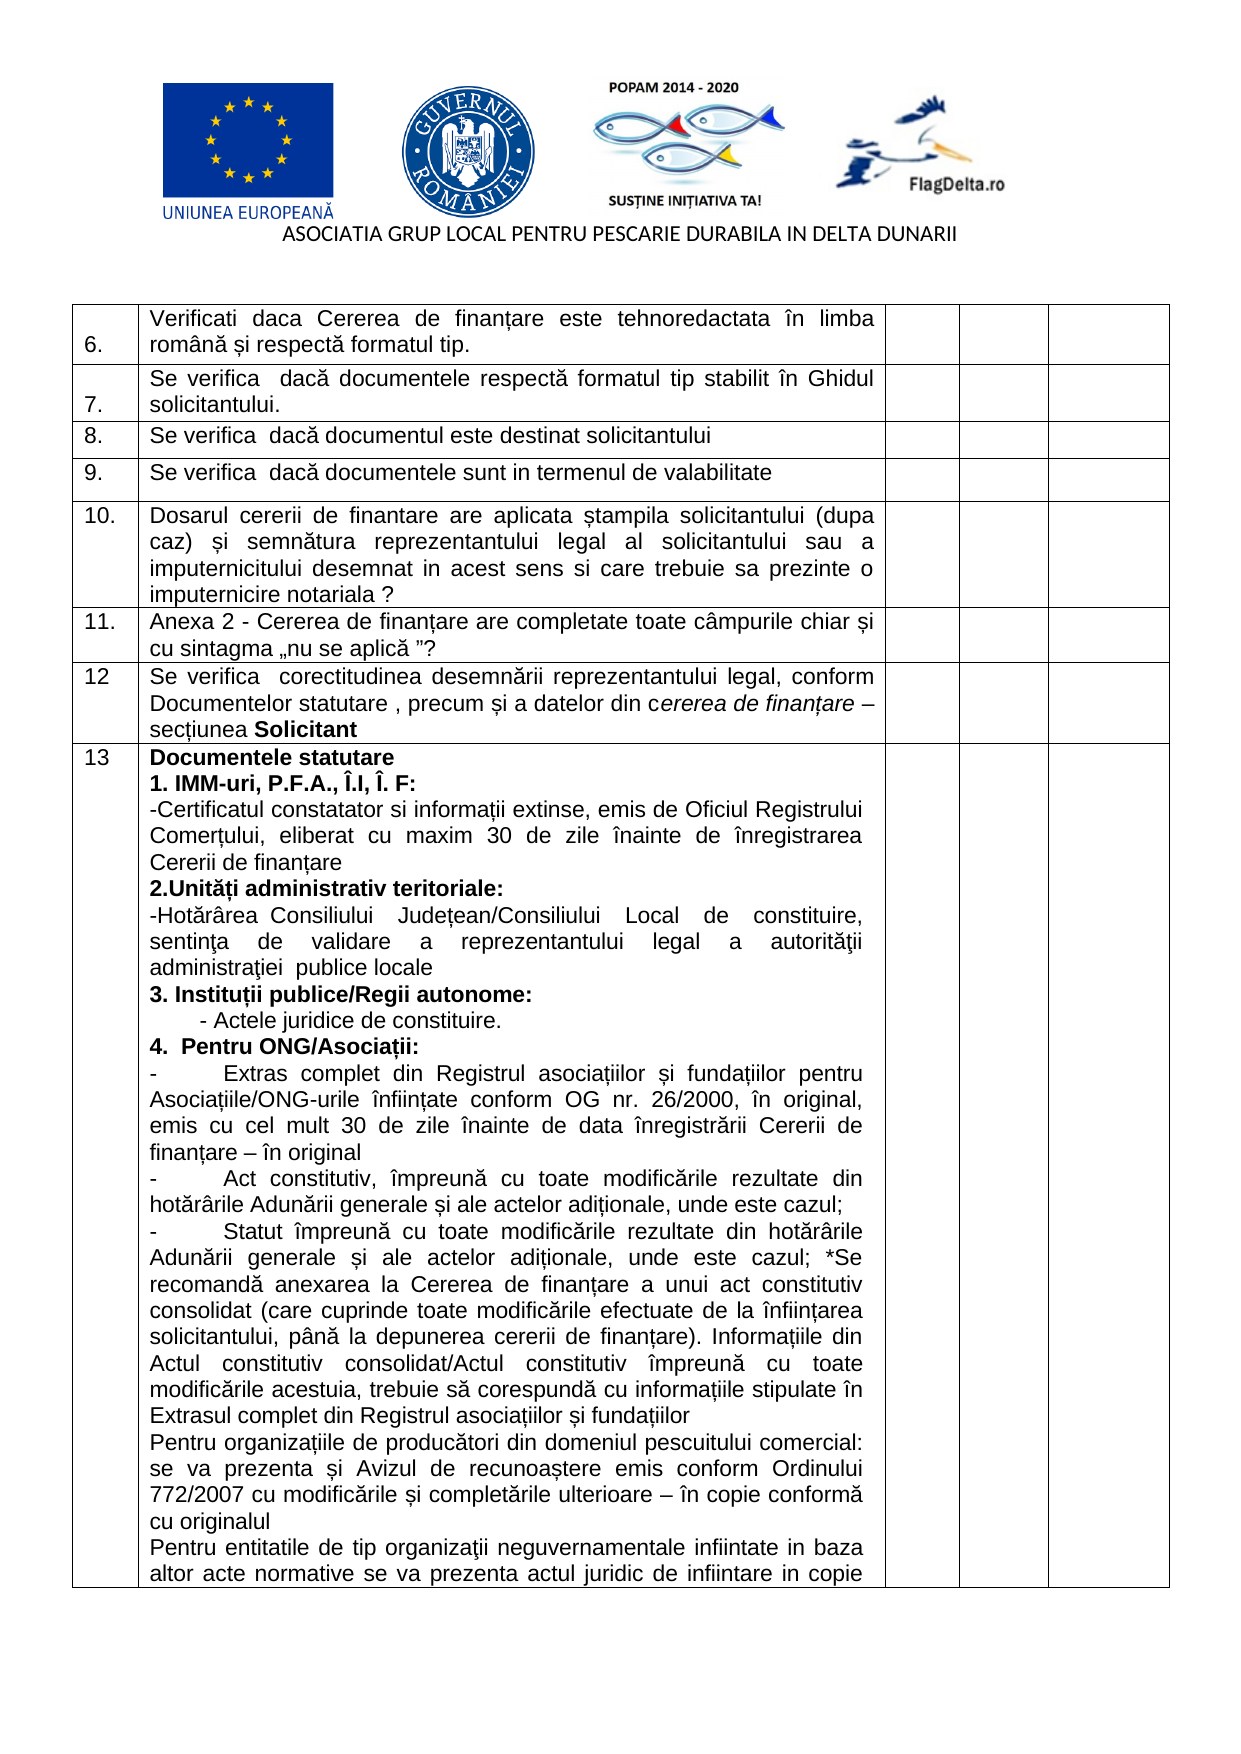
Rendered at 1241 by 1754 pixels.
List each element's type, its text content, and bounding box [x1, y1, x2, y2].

picture [586, 73, 787, 219]
table_cell [1049, 608, 1169, 662]
table_cell [886, 365, 959, 421]
table_cell Dosarul cererii de finantare are aplicata ștampila solicitantului (dupa caz) și semnătura reprezentantului legal al solicitantului sau a imputernicitului desemnat in acest sens si care trebuie sa prezinte o imputernicire notariala ? [139, 502, 885, 607]
table_cell [886, 744, 959, 1587]
table_cell [886, 663, 959, 742]
table_cell 8. [73, 422, 138, 458]
table_cell [886, 608, 959, 662]
table_cell [1049, 663, 1169, 742]
table_cell [960, 459, 1048, 501]
table_cell Verificati daca Cererea de finanțare este tehnoredactata în limba română și respectă formatul tip. [139, 305, 885, 363]
table_cell [960, 744, 1048, 1587]
table_cell Se verifica dacă documentul este destinat solicitantului [139, 422, 885, 458]
table_cell [1049, 365, 1169, 421]
table_cell [1049, 422, 1169, 458]
table_cell [886, 422, 959, 458]
table_cell [1049, 744, 1169, 1587]
table_cell [960, 365, 1048, 421]
table_cell [886, 502, 959, 607]
table_cell [960, 502, 1048, 607]
table_cell Anexa 2 - Cererea de finanțare are completate toate câmpurile chiar și cu sintagma „nu se aplică ”? [139, 608, 885, 662]
table_cell 6. [73, 305, 138, 363]
table_cell [1049, 502, 1169, 607]
table_cell 9. [73, 459, 138, 501]
table_cell 7. [73, 365, 138, 421]
picture [802, 87, 1039, 219]
table_cell 13 [73, 744, 138, 1587]
table_cell [1049, 305, 1169, 363]
table_cell Se verifica corectitudinea desemnării reprezentantului legal, conform Documentelor statutare , precum și a datelor din cererea de finanțare – secțiunea Solicitant [139, 663, 885, 742]
table_cell Se verifica dacă documentele sunt in termenul de valabilitate [139, 459, 885, 501]
table_cell [886, 305, 959, 363]
table_cell [960, 305, 1048, 363]
table_cell [1049, 459, 1169, 501]
table_cell Se verifica dacă documentele respectă formatul tip stabilit în Ghidul solicitantului. [139, 365, 885, 421]
table_cell 10. [73, 502, 138, 607]
table_cell [960, 608, 1048, 662]
table_cell [960, 663, 1048, 742]
table_cell 11. [73, 608, 138, 662]
table_cell [960, 422, 1048, 458]
picture [163, 83, 334, 219]
picture [400, 84, 536, 219]
table_cell 12 [73, 663, 138, 742]
table_cell [886, 459, 959, 501]
